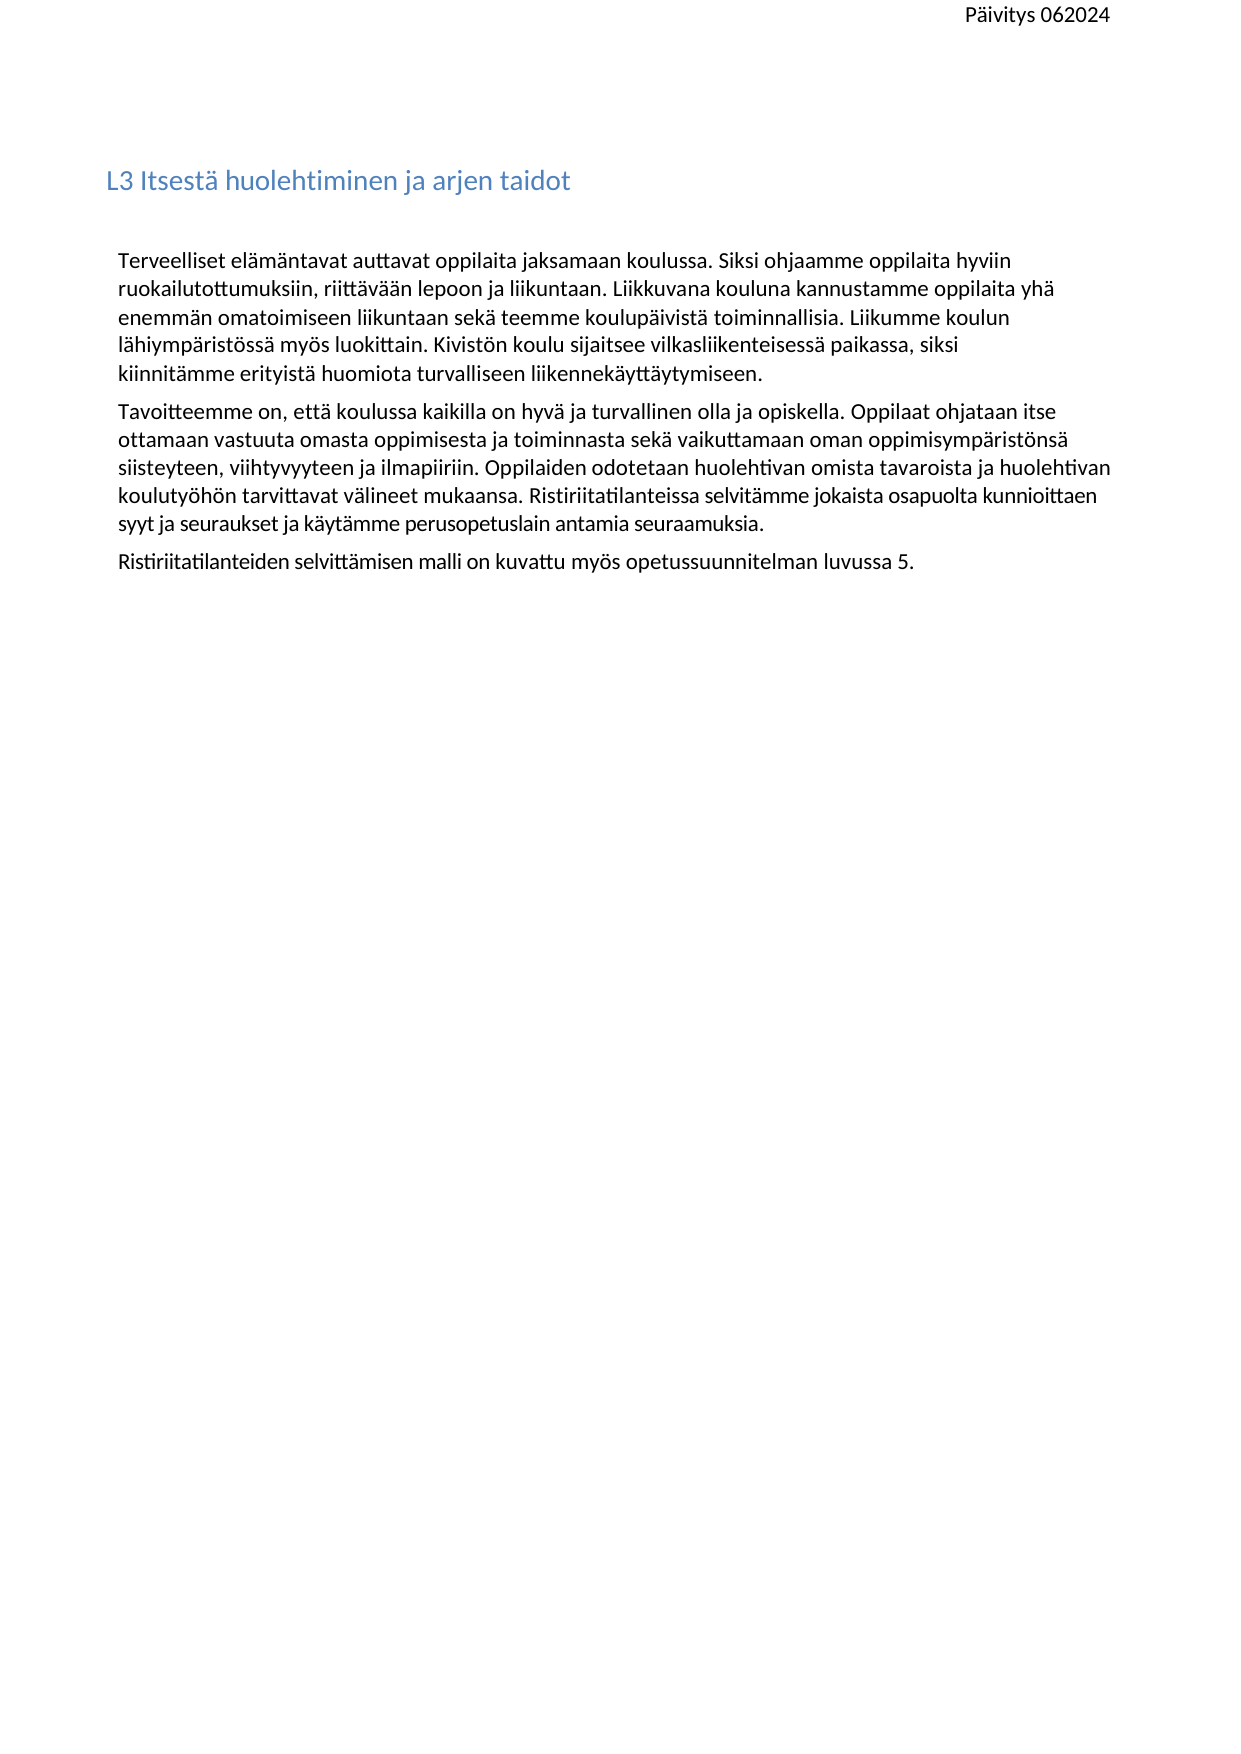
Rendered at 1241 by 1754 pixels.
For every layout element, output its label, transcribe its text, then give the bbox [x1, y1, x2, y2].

text Terveelliset elämäntavat auttavat oppilaita jaksamaan koulussa. Siksi ohjaamme oppilaita hyviin ruokailutottumuksiin, riittävään lepoon ja liikuntaan. Liikkuvana kouluna kannustamme oppilaita yhä enemmän omatoimiseen liikuntaan sekä teemme koulupäivistä toiminnallisia. Liikumme koulun lähiympäristössä myös luokittain. Kivistön koulu sijaitsee vilkasliikenteisessä paikassa, siksi kiinnitämme erityistä huomiota turvalliseen liikennekäyttäytymiseen. [118, 247, 1080, 387]
text L3 Itsestä huolehtiminen ja arjen taidot [106, 162, 1130, 198]
text Ristiriitatilanteiden selvittämisen malli on kuvattu myös opetussuunnitelman luvussa 5. [118, 547, 1119, 575]
text Tavoitteemme on, että koulussa kaikilla on hyvä ja turvallinen olla ja opiskella. Oppilaat ohjataan itse ottamaan vastuuta omasta oppimisesta ja toiminnasta sekä vaikuttamaan oman oppimisympäristönsä siisteyteen, viihtyvyyteen ja ilmapiiriin. Oppilaiden odotetaan huolehtivan omista tavaroista ja huolehtivan koulutyöhön tarvittavat välineet mukaansa. Ristiriitatilanteissa selvitämme jokaista osapuolta kunnioittaen syyt ja seuraukset ja käytämme perusopetuslain antamia seuraamuksia. [118, 397, 1119, 537]
